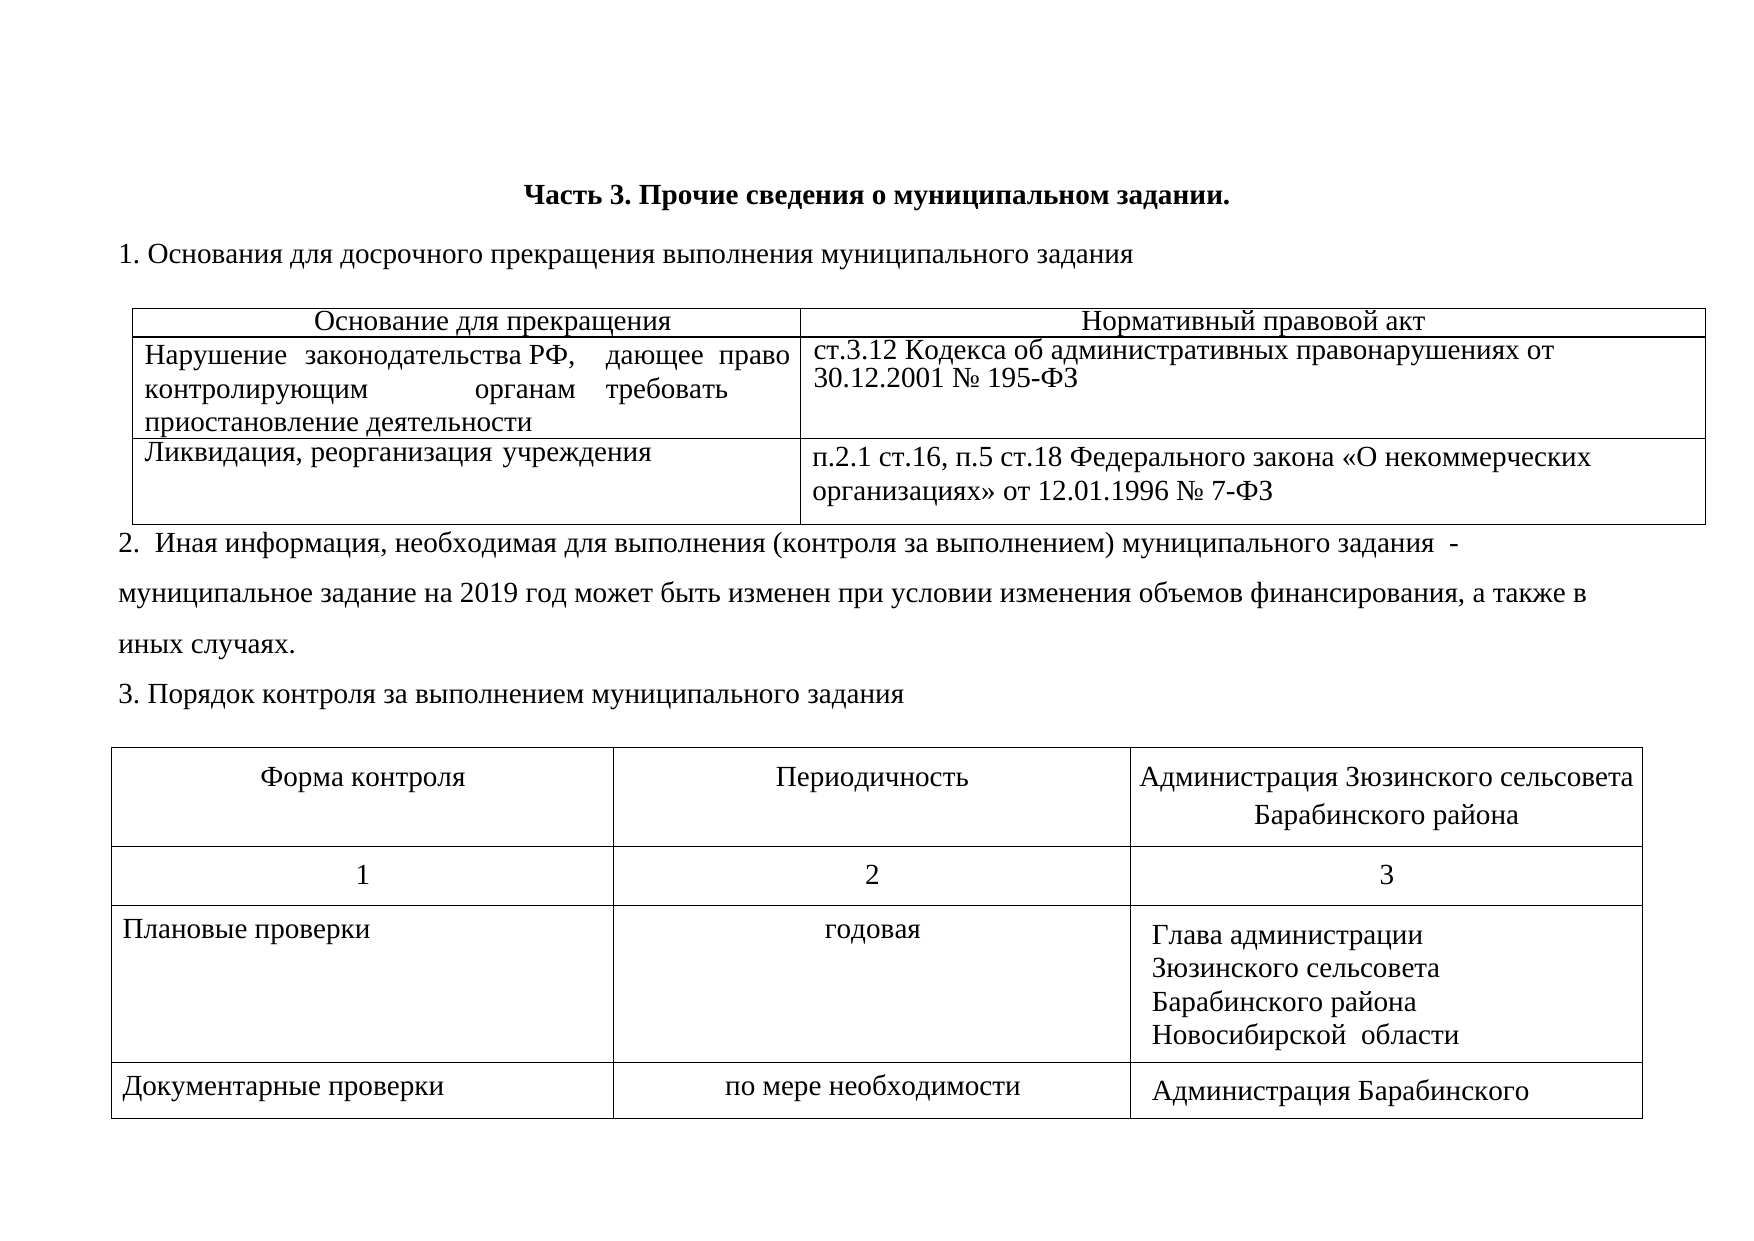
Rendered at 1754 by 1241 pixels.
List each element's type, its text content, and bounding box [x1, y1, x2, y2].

table_header Основание для прекращения [133, 309, 800, 336]
table_cell 2 [614, 847, 1130, 905]
text 2. Иная информация, необходимая для выполнения (контроля за выполнением) муниципального задания - муниципальное задание на 2019 год может быть изменен при условии изменения объемов финансирования, а также в иных случаях. [118, 525, 1636, 659]
table_cell п.2.1 ст.16, п.5 ст.18 Федерального закона «О некоммерческих организациях» от 12.01.1996 № 7-ФЗ [801, 439, 1705, 524]
table_cell Глава администрации Зюзинского сельсовета Барабинского района Новосибирской области [1131, 906, 1642, 1062]
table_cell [1131, 1063, 1642, 1117]
table_header Нормативный правовой акт [801, 309, 1705, 336]
table_cell ст.3.12 Кодекса об административных правонарушениях от 30.12.2001 № 195-ФЗ [801, 338, 1705, 438]
table_header Форма контроля [112, 748, 613, 846]
table_cell Плановые проверки [112, 906, 613, 1062]
table_cell Ликвидация, реорганизация учреждения [133, 439, 800, 524]
table_header Периодичность [614, 748, 1130, 846]
table_cell 3 [1131, 847, 1642, 905]
table_cell 1 [112, 847, 613, 905]
text Часть 3. Прочие сведения о муниципальном задании. [118, 177, 1636, 211]
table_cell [112, 1063, 613, 1117]
text 3. Порядок контроля за выполнением муниципального задания [118, 676, 1636, 710]
table_header Администрация Зюзинского сельсовета Барабинского района [1131, 748, 1642, 846]
table_cell годовая [614, 906, 1130, 1062]
text 1. Основания для досрочного прекращения выполнения муниципального задания [118, 237, 1636, 270]
table_cell Нарушение законодательства РФ, дающее право контролирующим органам требовать приостановление деятельности [133, 338, 800, 438]
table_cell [614, 1063, 1130, 1117]
